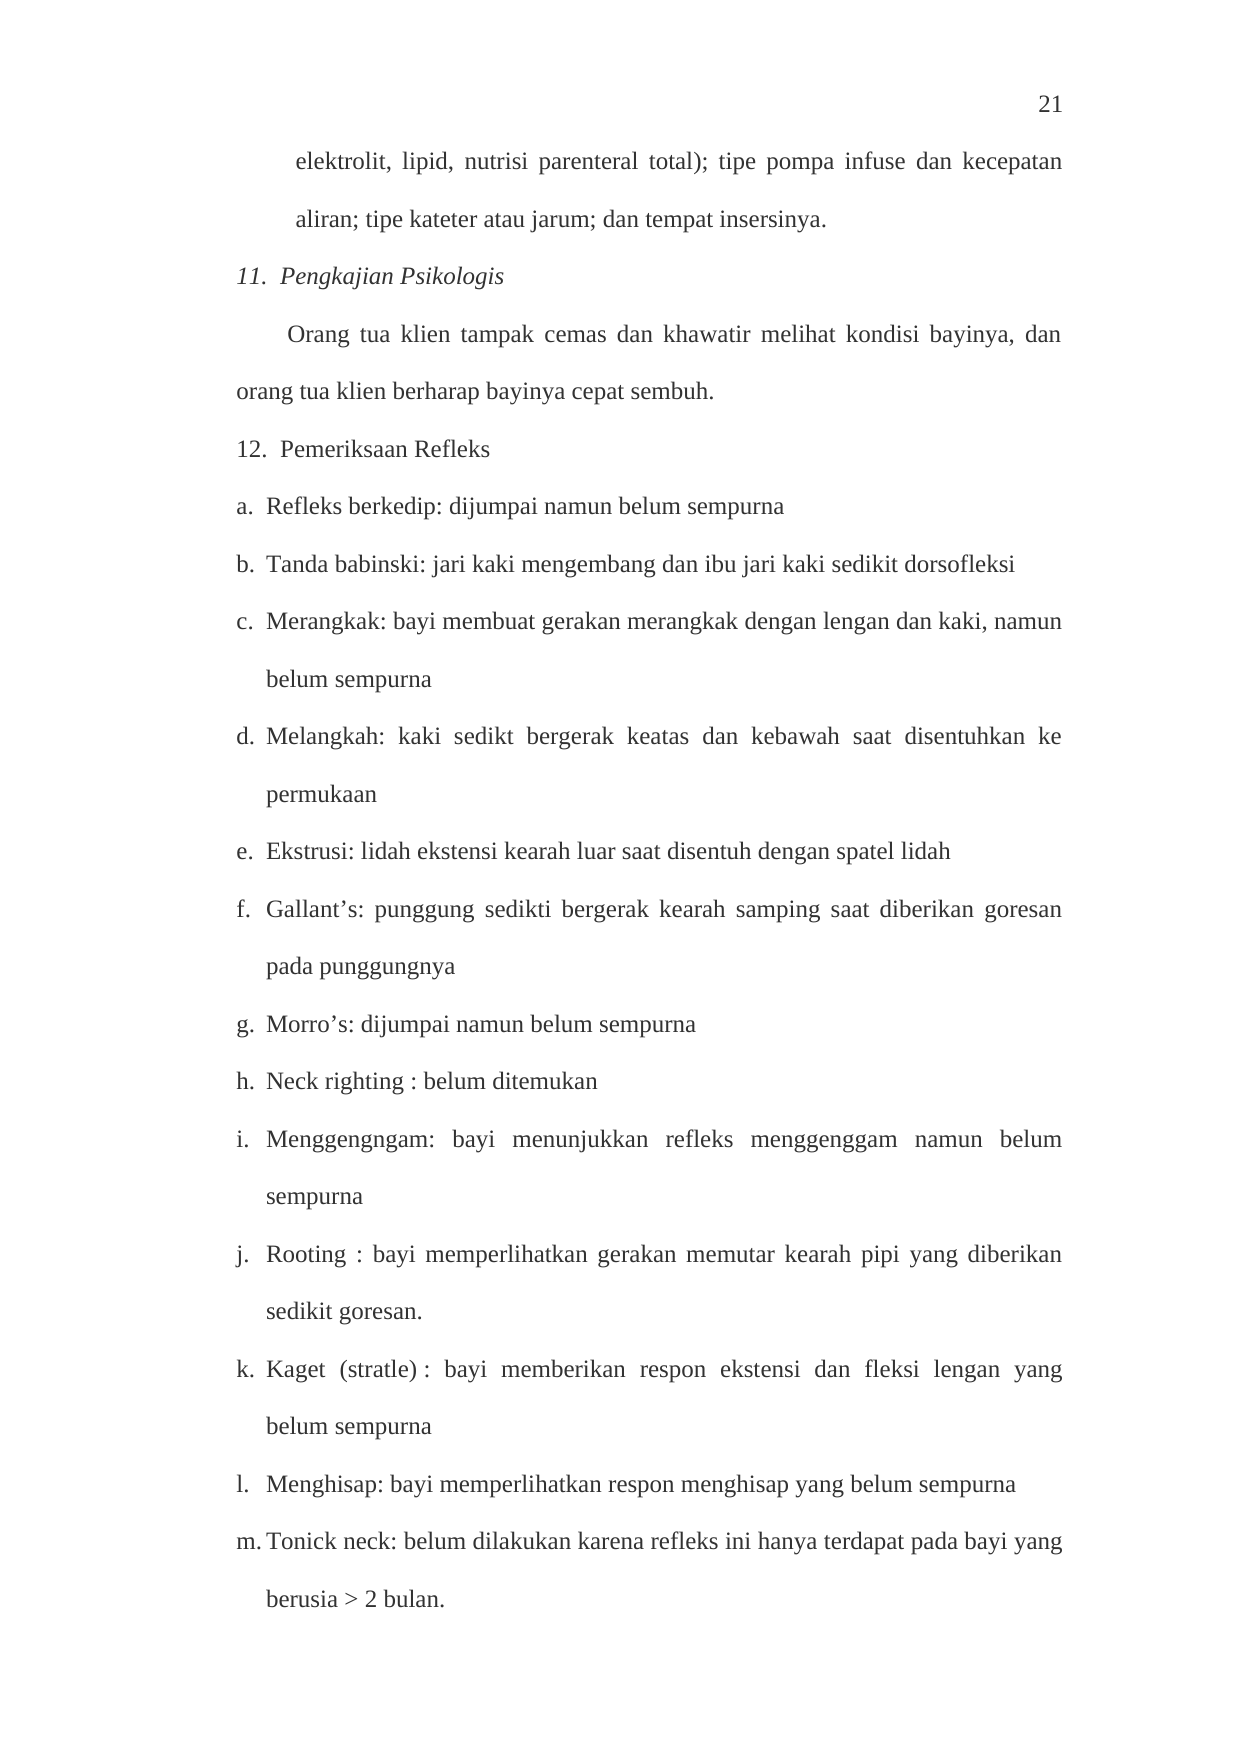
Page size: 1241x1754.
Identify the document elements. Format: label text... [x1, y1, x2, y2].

text 11. Pengkajian Psikologis [236, 261, 1063, 290]
list Ekstrusi: lidah ekstensi kearah luar saat disentuh dengan spatel lidah [236, 836, 1063, 865]
text 21 [236, 89, 1063, 117]
list Gallant’s: punggung sedikti bergerak kearah samping saat diberikan goresan pada punggungnya [236, 894, 1063, 980]
list Tanda babinski: jari kaki mengembang dan ibu jari kaki sedikit dorsofleksi [236, 549, 1063, 577]
list Refleks berkedip: dijumpai namun belum sempurna [236, 491, 1063, 520]
list Merangkak: bayi membuat gerakan merangkak dengan lengan dan kaki, namun belum sempurna [236, 606, 1063, 692]
list Melangkah: kaki sedikt bergerak keatas dan kebawah saat disentuhkan ke permukaan [236, 721, 1063, 807]
text 12. Pemeriksaan Refleks [236, 434, 1063, 462]
text Orang tua klien tampak cemas dan khawatir melihat kondisi bayinya, dan orang tua klien berharap bayinya cepat sembuh. [236, 319, 1063, 405]
list Menghisap: bayi memperlihatkan respon menghisap yang belum sempurna [236, 1469, 1063, 1497]
list Kaget (stratle) : bayi memberikan respon ekstensi dan fleksi lengan yang belum sempurna [236, 1354, 1063, 1440]
list Menggengngam: bayi menunjukkan refleks menggenggam namun belum sempurna [236, 1124, 1063, 1210]
list Rooting : bayi memperlihatkan gerakan memutar kearah pipi yang diberikan sedikit goresan. [236, 1239, 1063, 1325]
list elektrolit, lipid, nutrisi parenteral total); tipe pompa infuse dan kecepatan aliran; tipe kateter atau jarum; dan tempat insersinya. [295, 146, 1063, 232]
list Morro’s: dijumpai namun belum sempurna [236, 1009, 1063, 1037]
list Tonick neck: belum dilakukan karena refleks ini hanya terdapat pada bayi yang berusia > 2 bulan. [236, 1526, 1063, 1612]
list Neck righting : belum ditemukan [236, 1066, 1063, 1095]
